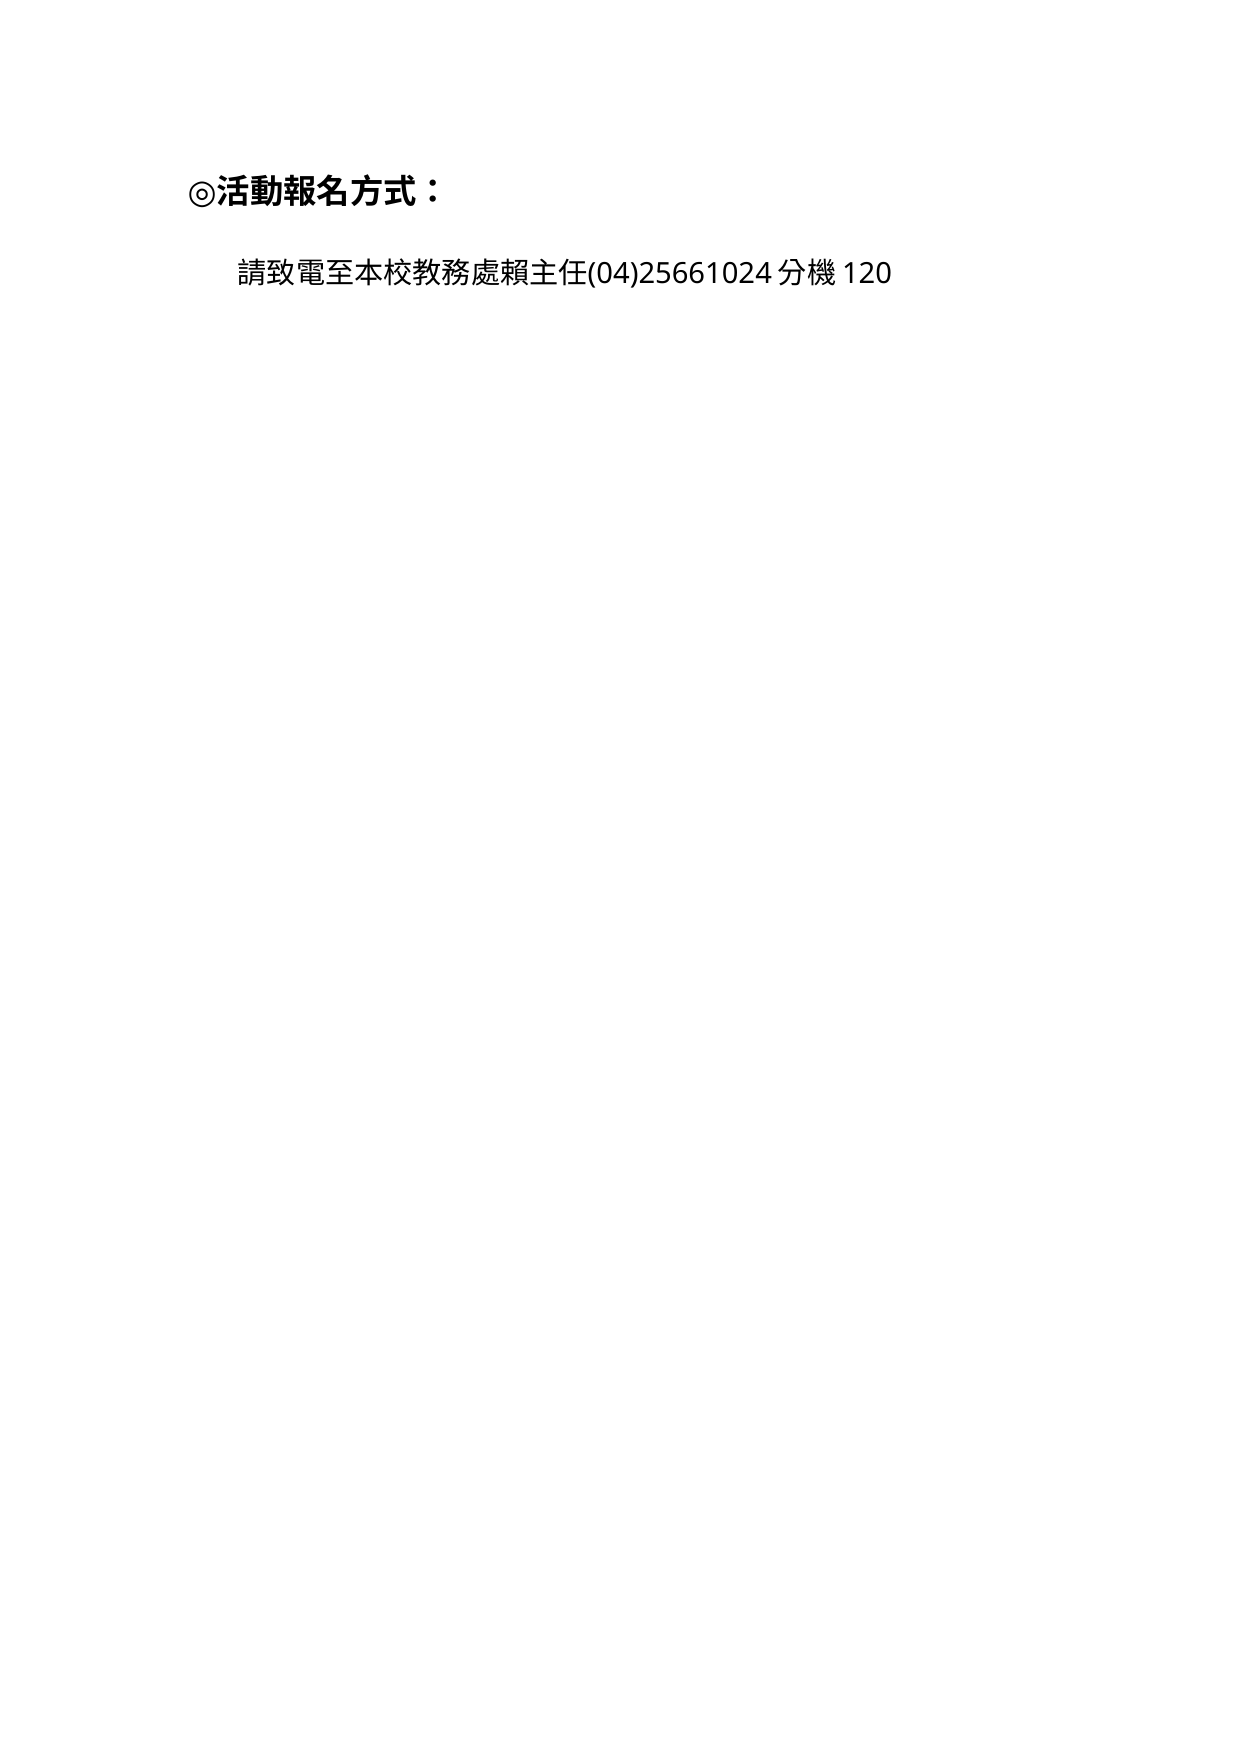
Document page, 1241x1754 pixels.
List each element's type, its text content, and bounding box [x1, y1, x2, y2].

text ◎活動報名方式： [187, 164, 1053, 213]
text 請致電至本校教務處賴主任(04)25661024分機120 [187, 249, 1053, 292]
